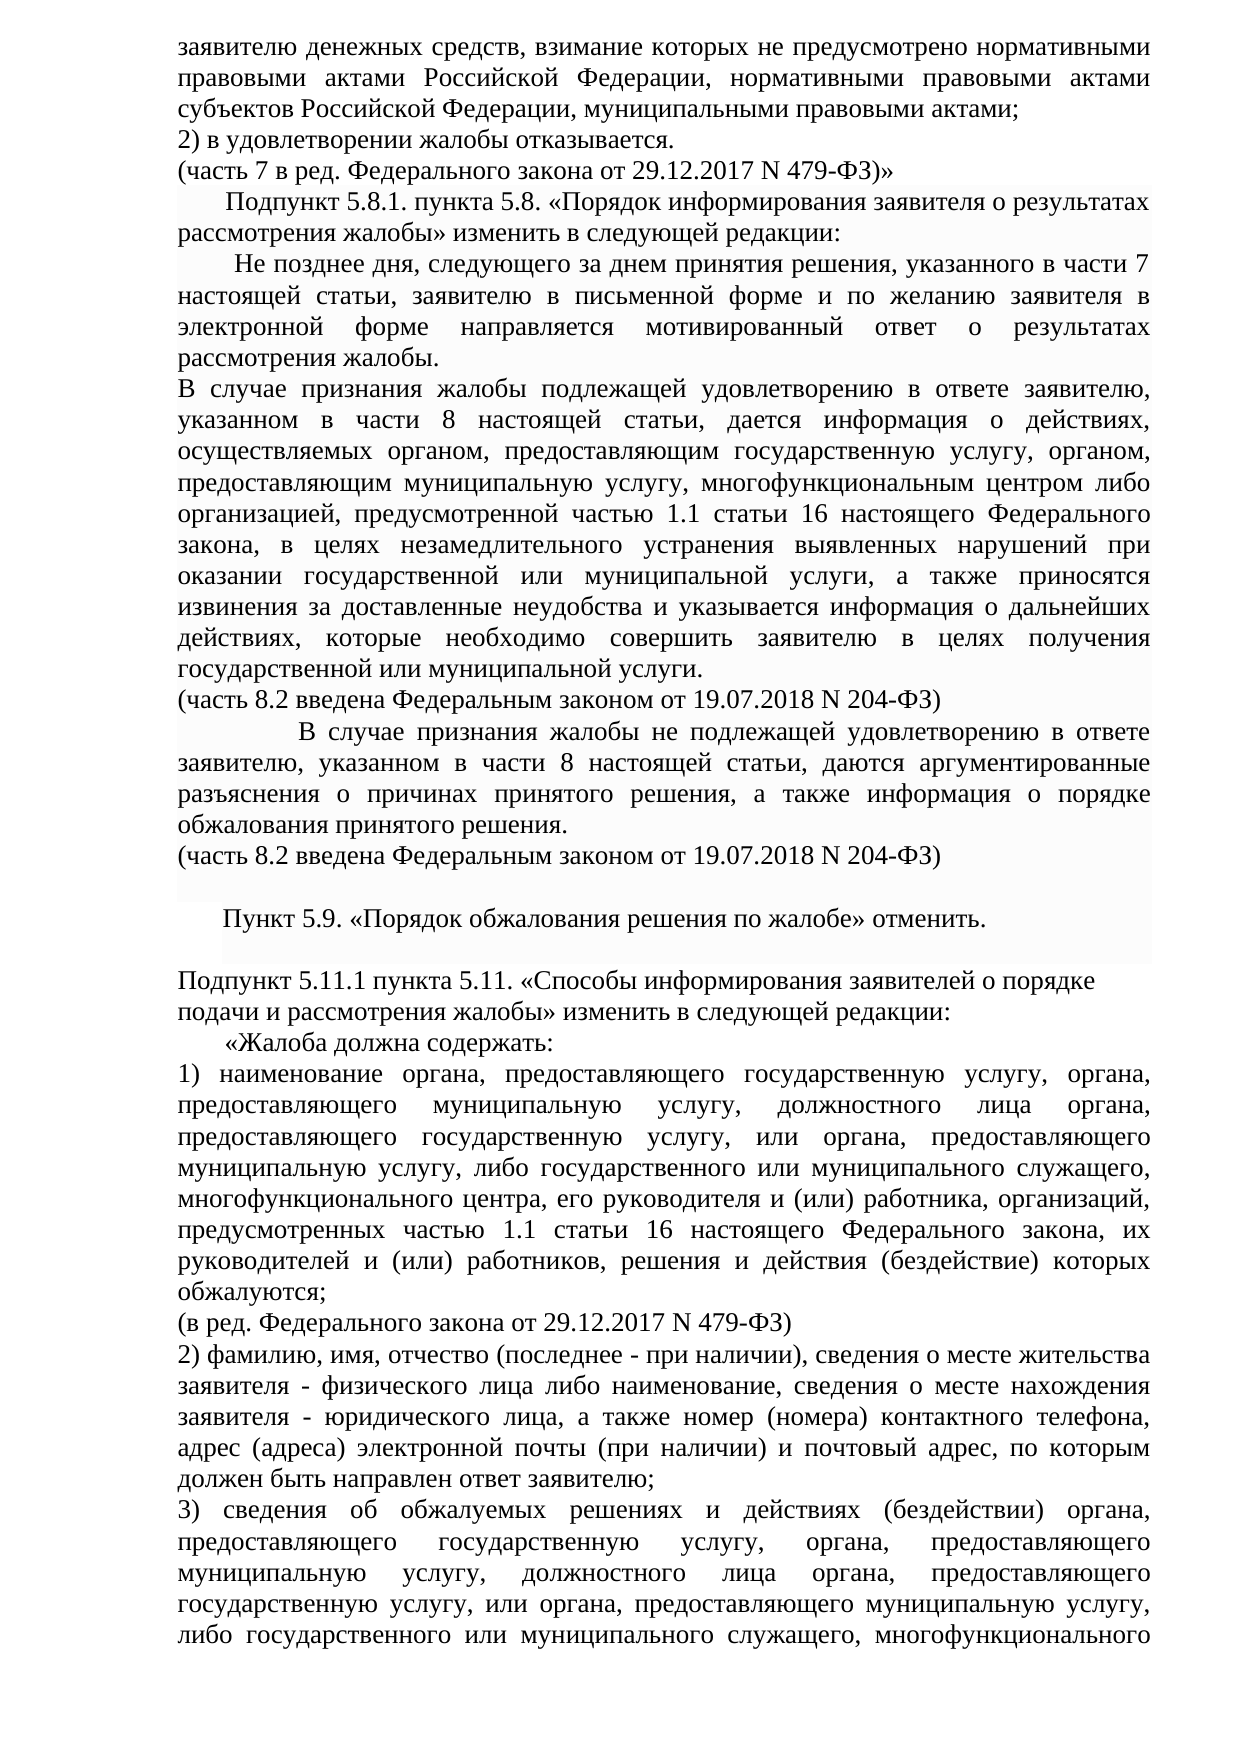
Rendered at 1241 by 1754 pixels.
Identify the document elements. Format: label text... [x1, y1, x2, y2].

text Подпункт 5.11.1 пункта 5.11. «Способы информирования заявителей о порядке подачи и рассмотрения жалобы» изменить в следующей редакции: [177, 964, 1152, 1026]
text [177, 29, 1152, 123]
text (часть 8.2 введена Федеральным законом от 19.07.2018 N 204-ФЗ) [177, 684, 1152, 715]
text (в ред. Федерального закона от 29.12.2017 N 479-ФЗ) [177, 1307, 1152, 1338]
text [177, 1493, 1152, 1649]
text (часть 7 в ред. Федерального закона от 29.12.2017 N 479-ФЗ)» [177, 154, 1152, 185]
text «Жалоба должна содержать: [177, 1026, 1152, 1057]
text 2) в удовлетворении жалобы отказывается. [177, 123, 1152, 154]
text В случае признания жалобы подлежащей удовлетворению в ответе заявителю, указанном в части 8 настоящей статьи, дается информация о действиях, осуществляемых органом, предоставляющим государственную услугу, органом, предоставляющим муниципальную услугу, многофункциональным центром либо организацией, предусмотренной частью 1.1 статьи 16 настоящего Федерального закона, в целях незамедлительного устранения выявленных нарушений при оказании государственной или муниципальной услуги, а также приносятся извинения за доставленные неудобства и указывается информация о дальнейших действиях, которые необходимо совершить заявителю в целях получения государственной или муниципальной услуги. [177, 372, 1152, 684]
text Пункт 5.9. «Порядок обжалования решения по жалобе» отменить. [222, 902, 1152, 933]
text Подпункт 5.8.1. пункта 5.8. «Порядок информирования заявителя о результатах рассмотрения жалобы» изменить в следующей редакции: [177, 185, 1152, 248]
text 2) фамилию, имя, отчество (последнее - при наличии), сведения о месте жительства заявителя - физического лица либо наименование, сведения о месте нахождения заявителя - юридического лица, а также номер (номера) контактного телефона, адрес (адреса) электронной почты (при наличии) и почтовый адрес, по которым должен быть направлен ответ заявителю; [177, 1338, 1152, 1493]
text (часть 8.2 введена Федеральным законом от 19.07.2018 N 204-ФЗ) [177, 839, 1152, 871]
text В случае признания жалобы не подлежащей удовлетворению в ответе заявителю, указанном в части 8 настоящей статьи, даются аргументированные разъяснения о причинах принятого решения, а также информация о порядке обжалования принятого решения. [177, 715, 1152, 839]
text 1) наименование органа, предоставляющего государственную услугу, органа, предоставляющего муниципальную услугу, должностного лица органа, предоставляющего государственную услугу, или органа, предоставляющего муниципальную услугу, либо государственного или муниципального служащего, многофункционального центра, его руководителя и (или) работника, организаций, предусмотренных частью 1.1 статьи 16 настоящего Федерального закона, их руководителей и (или) работников, решения и действия (бездействие) которых обжалуются; [177, 1057, 1152, 1307]
text Не позднее дня, следующего за днем принятия решения, указанного в части 7 настоящей статьи, заявителю в письменной форме и по желанию заявителя в электронной форме направляется мотивированный ответ о результатах рассмотрения жалобы. [177, 248, 1152, 372]
